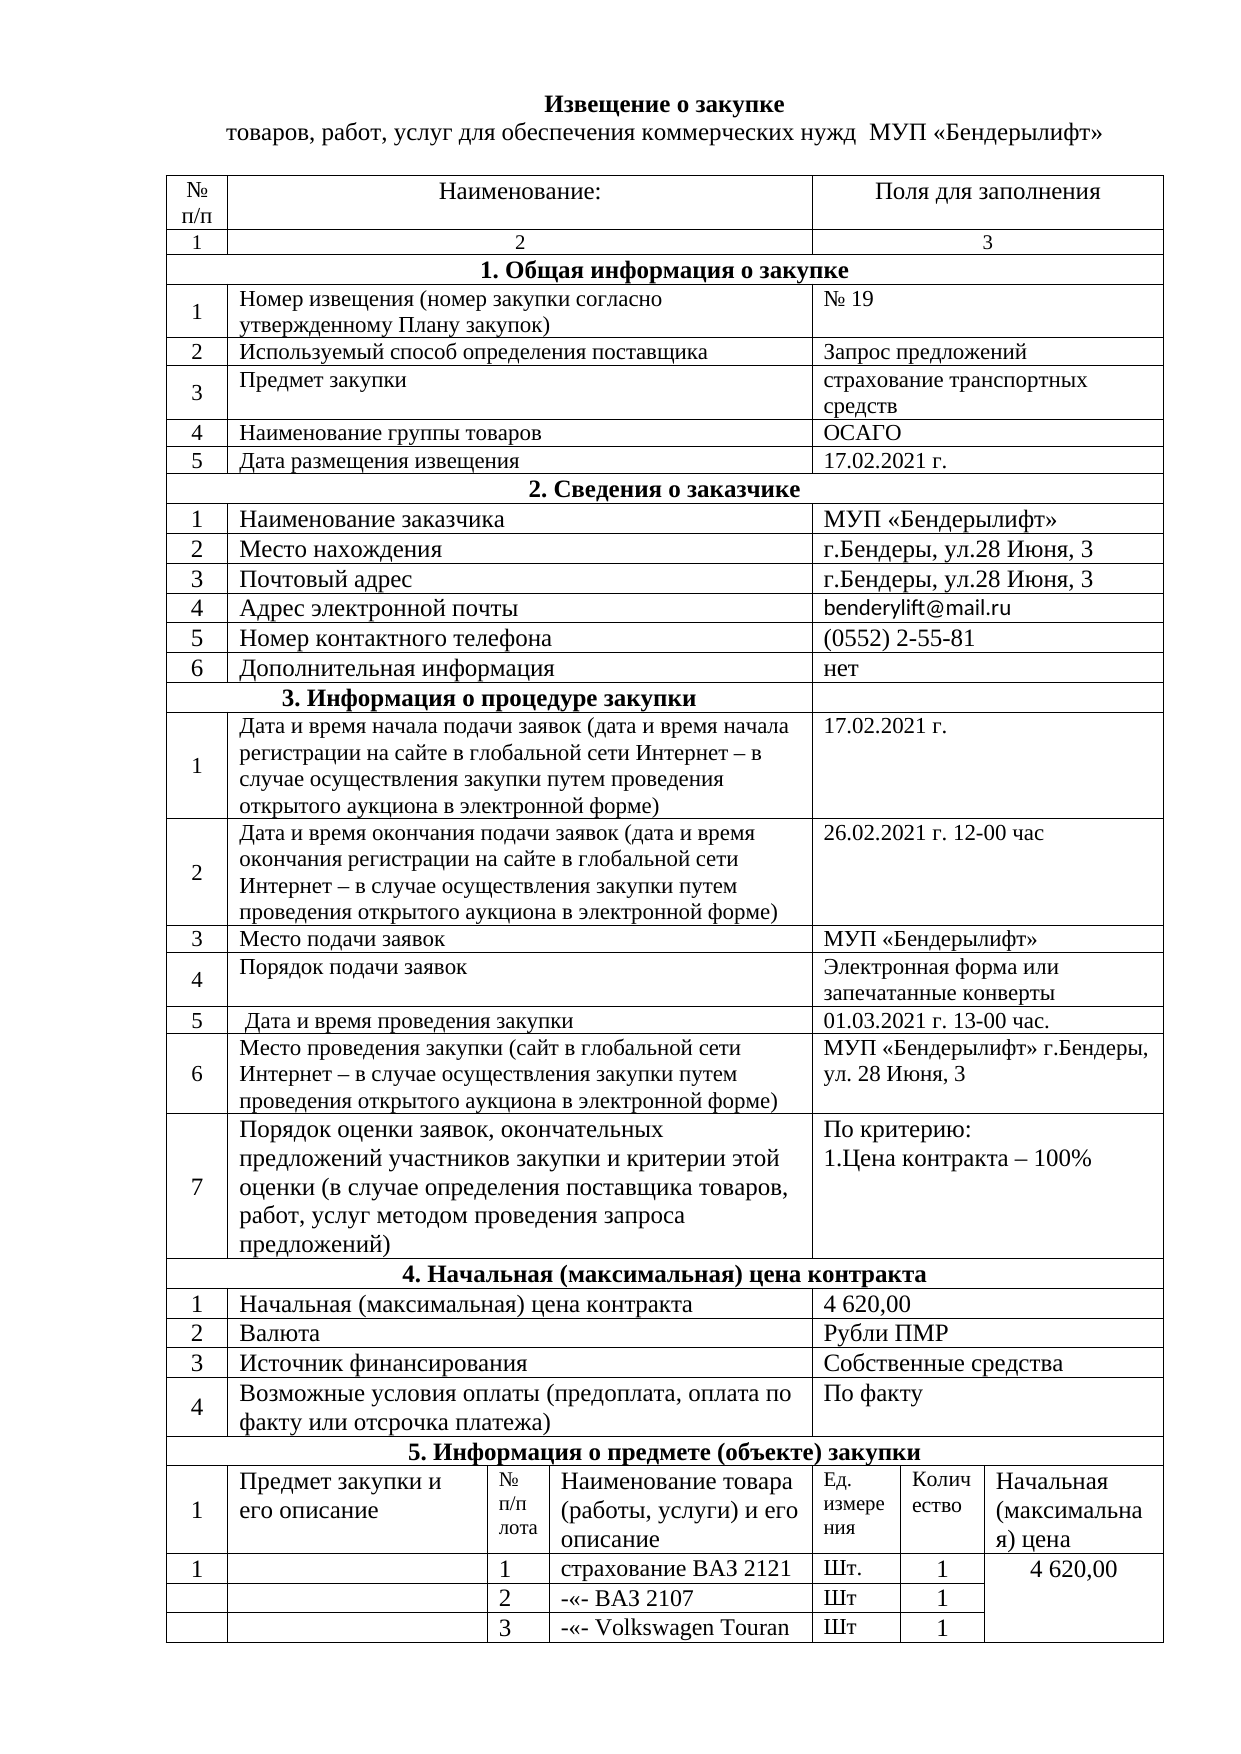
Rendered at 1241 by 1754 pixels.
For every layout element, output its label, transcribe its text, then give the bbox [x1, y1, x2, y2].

table_cell 6 [167, 653, 227, 682]
table_cell 1 [167, 1554, 227, 1582]
table_cell № 19 [813, 285, 1163, 337]
table_cell Шт [813, 1613, 900, 1642]
table_cell Дата и время начала подачи заявок (дата и время начала регистрации на сайте в глобальной сети Интернет – в случае осуществления закупки путем проведения открытого аукциона в электронной форме) [228, 713, 812, 818]
table_cell 1 [167, 230, 227, 254]
table_cell 1 [901, 1554, 984, 1582]
table_cell Дата и время проведения закупки [228, 1007, 812, 1033]
table_cell 4 [167, 420, 227, 446]
table_cell 17.02.2021 г. [813, 447, 1163, 473]
table_cell 17.02.2021 г. [813, 713, 1163, 818]
table_cell Предмет закупки [228, 366, 812, 418]
table_cell [167, 1613, 227, 1642]
table_cell [228, 1584, 487, 1612]
table_cell г.Бендеры, ул.28 Июня, 3 [813, 534, 1163, 563]
table_cell Собственные средства [813, 1348, 1163, 1377]
table_cell [228, 1554, 487, 1582]
table_cell г.Бендеры, ул.28 Июня, 3 [813, 564, 1163, 592]
table_cell 4 [167, 594, 227, 622]
table_cell -«- ВАЗ 2107 [550, 1584, 812, 1612]
table_cell 4 [167, 953, 227, 1006]
table_cell 2 [167, 819, 227, 924]
table_cell -«- Volkswagen Touran [550, 1613, 812, 1642]
table_cell Номер извещения (номер закупки согласно утвержденному Плану закупок) [228, 285, 812, 337]
table_cell benderylift@mail.ru [813, 594, 1163, 622]
table_cell 1 [167, 1466, 227, 1553]
table_cell 2 [228, 230, 812, 254]
table_cell [228, 1613, 487, 1642]
table_header Поля для заполнения [813, 176, 1163, 229]
table_cell 1 [167, 504, 227, 533]
table_cell 01.03.2021 г. 13-00 час. [813, 1007, 1163, 1033]
table_cell (0552) 2-55-81 [813, 623, 1163, 652]
table_cell 4 620,00 [985, 1554, 1163, 1642]
table_cell [813, 683, 1163, 712]
table_cell 1 [901, 1584, 984, 1612]
table_cell [167, 1584, 227, 1612]
table_cell 26.02.2021 г. 12-00 час [813, 819, 1163, 924]
table_cell 3 [167, 564, 227, 592]
table_cell Наименование группы товаров [228, 420, 812, 446]
table_cell Используемый способ определения поставщика [228, 338, 812, 365]
table_cell Номер контактного телефона [228, 623, 812, 652]
table_cell Почтовый адрес [228, 564, 812, 592]
table_header Наименование: [228, 176, 812, 229]
table_cell 2 [488, 1584, 549, 1612]
table_cell Порядок подачи заявок [228, 953, 812, 1006]
table_cell страхование транспортных средств [813, 366, 1163, 418]
table_cell Количество [901, 1466, 984, 1553]
table_cell 2 [167, 338, 227, 365]
table_cell Место нахождения [228, 534, 812, 563]
table_header № п/п [167, 176, 227, 229]
table_cell 5 [167, 623, 227, 652]
table_cell Возможные условия оплаты (предоплата, оплата по факту или отсрочка платежа) [228, 1378, 812, 1436]
table_cell 3 [167, 1348, 227, 1377]
table_cell Ед. измерения [813, 1466, 900, 1553]
table_cell Наименование заказчика [228, 504, 812, 533]
table_cell 4 [167, 1378, 227, 1436]
table_cell 1 [167, 713, 227, 818]
table_cell Адрес электронной почты [228, 594, 812, 622]
table_cell 3 [167, 366, 227, 418]
table_cell По факту [813, 1378, 1163, 1436]
table_cell Рубли ПМР [813, 1319, 1163, 1347]
table_cell 6 [167, 1034, 227, 1113]
table_cell По критерию: 1.Цена контракта – 100% [813, 1114, 1163, 1258]
table_cell МУП «Бендерылифт» [813, 504, 1163, 533]
table_cell № п/п лота [488, 1466, 549, 1553]
table_cell Валюта [228, 1319, 812, 1347]
table_cell Шт. [813, 1554, 900, 1582]
table_cell МУП «Бендерылифт» г.Бендеры, ул. 28 Июня, 3 [813, 1034, 1163, 1113]
text товаров, работ, услуг для обеспечения коммерческих нужд МУП «Бендерылифт» [177, 117, 1152, 146]
table_cell 1. Общая информация о закупке [167, 255, 1163, 283]
table_cell 5 [167, 1007, 227, 1033]
table_cell Начальная (максимальная) цена контракта [228, 1289, 812, 1317]
table_cell 3 [813, 230, 1163, 254]
table_cell 4. Начальная (максимальная) цена контракта [167, 1259, 1163, 1288]
table_cell Запрос предложений [813, 338, 1163, 365]
table_cell страхование ВАЗ 2121 [550, 1554, 812, 1582]
table_cell 7 [167, 1114, 227, 1258]
table_cell 1 [167, 285, 227, 337]
table_cell 4 620,00 [813, 1289, 1163, 1317]
table_cell 2 [167, 534, 227, 563]
table_cell Наименование товара (работы, услуги) и его описание [550, 1466, 812, 1553]
table_cell Дата и время окончания подачи заявок (дата и время окончания регистрации на сайте в глобальной сети Интернет – в случае осуществления закупки путем проведения открытого аукциона в электронной форме) [228, 819, 812, 924]
table_cell 2 [167, 1319, 227, 1347]
table_cell МУП «Бендерылифт» [813, 926, 1163, 952]
table_cell Начальная (максимальная) цена [985, 1466, 1163, 1553]
table_cell Источник финансирования [228, 1348, 812, 1377]
table_cell Электронная форма или запечатанные конверты [813, 953, 1163, 1006]
table_cell 3 [167, 926, 227, 952]
table_cell 3 [488, 1613, 549, 1642]
table_cell 3. Информация о процедуре закупки [167, 683, 812, 712]
table_cell Предмет закупки и его описание [228, 1466, 487, 1553]
table_cell ОСАГО [813, 420, 1163, 446]
table_cell Дата размещения извещения [228, 447, 812, 473]
table_cell Место проведения закупки (сайт в глобальной сети Интернет – в случае осуществления закупки путем проведения открытого аукциона в электронной форме) [228, 1034, 812, 1113]
table_cell Порядок оценки заявок, окончательных предложений участников закупки и критерии этой оценки (в случае определения поставщика товаров, работ, услуг методом проведения запроса предложений) [228, 1114, 812, 1258]
table_cell 5 [167, 447, 227, 473]
table_cell 1 [167, 1289, 227, 1317]
text Извещение о закупке [177, 89, 1152, 117]
table_cell 1 [488, 1554, 549, 1582]
table_cell 5. Информация о предмете (объекте) закупки [167, 1437, 1163, 1465]
table_cell Дополнительная информация [228, 653, 812, 682]
table_cell Место подачи заявок [228, 926, 812, 952]
table_cell 1 [901, 1613, 984, 1642]
table_cell нет [813, 653, 1163, 682]
table_cell Шт [813, 1584, 900, 1612]
table_cell 2. Сведения о заказчике [167, 474, 1163, 503]
